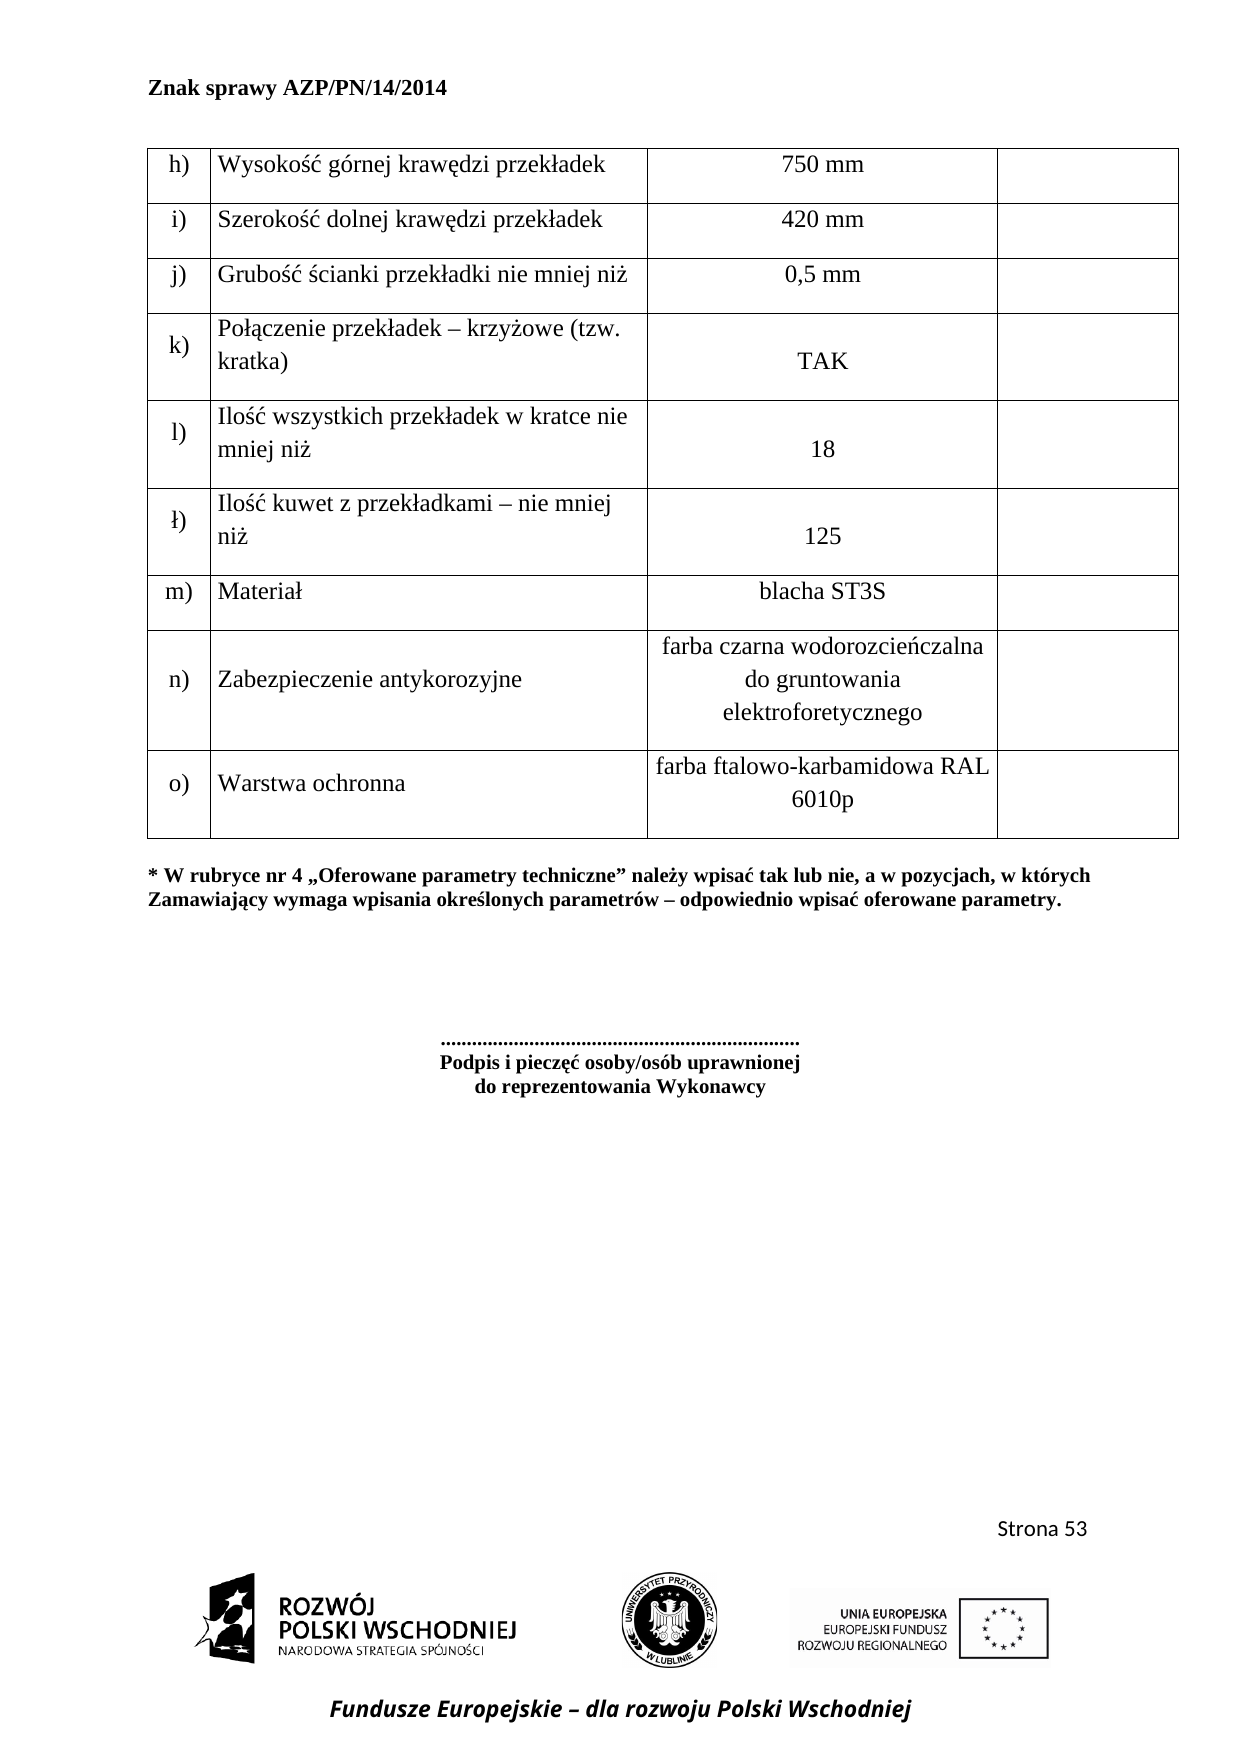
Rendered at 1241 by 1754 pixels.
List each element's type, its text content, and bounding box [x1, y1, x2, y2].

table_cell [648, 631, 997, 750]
text ..................................................................... [148, 1026, 1092, 1050]
text Podpis i pieczęć osoby/osób uprawnionej [148, 1050, 1092, 1074]
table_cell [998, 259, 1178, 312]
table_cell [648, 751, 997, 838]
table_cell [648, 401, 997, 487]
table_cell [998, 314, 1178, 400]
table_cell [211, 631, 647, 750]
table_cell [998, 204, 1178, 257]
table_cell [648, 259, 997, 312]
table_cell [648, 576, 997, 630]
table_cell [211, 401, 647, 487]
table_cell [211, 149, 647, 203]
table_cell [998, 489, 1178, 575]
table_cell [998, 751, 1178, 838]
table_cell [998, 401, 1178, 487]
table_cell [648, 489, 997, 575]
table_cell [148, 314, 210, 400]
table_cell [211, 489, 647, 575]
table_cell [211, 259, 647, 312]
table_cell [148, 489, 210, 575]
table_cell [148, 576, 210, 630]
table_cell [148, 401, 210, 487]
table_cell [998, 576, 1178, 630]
text * W rubryce nr 4 „Oferowane parametry techniczne” należy wpisać tak lub nie, a w pozycjach, w których Zamawiający wymaga wpisania określonych parametrów – odpowiednio wpisać oferowane parametry. [148, 863, 1092, 911]
text do reprezentowania Wykonawcy [148, 1074, 1092, 1098]
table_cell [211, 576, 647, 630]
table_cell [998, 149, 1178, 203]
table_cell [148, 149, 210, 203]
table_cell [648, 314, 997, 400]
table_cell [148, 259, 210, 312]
picture [789, 1588, 1055, 1668]
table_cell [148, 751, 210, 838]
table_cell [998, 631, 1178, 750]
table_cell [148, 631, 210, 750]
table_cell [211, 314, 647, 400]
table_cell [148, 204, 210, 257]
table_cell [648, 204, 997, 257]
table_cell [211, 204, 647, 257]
picture [621, 1572, 718, 1668]
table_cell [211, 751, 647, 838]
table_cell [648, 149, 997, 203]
